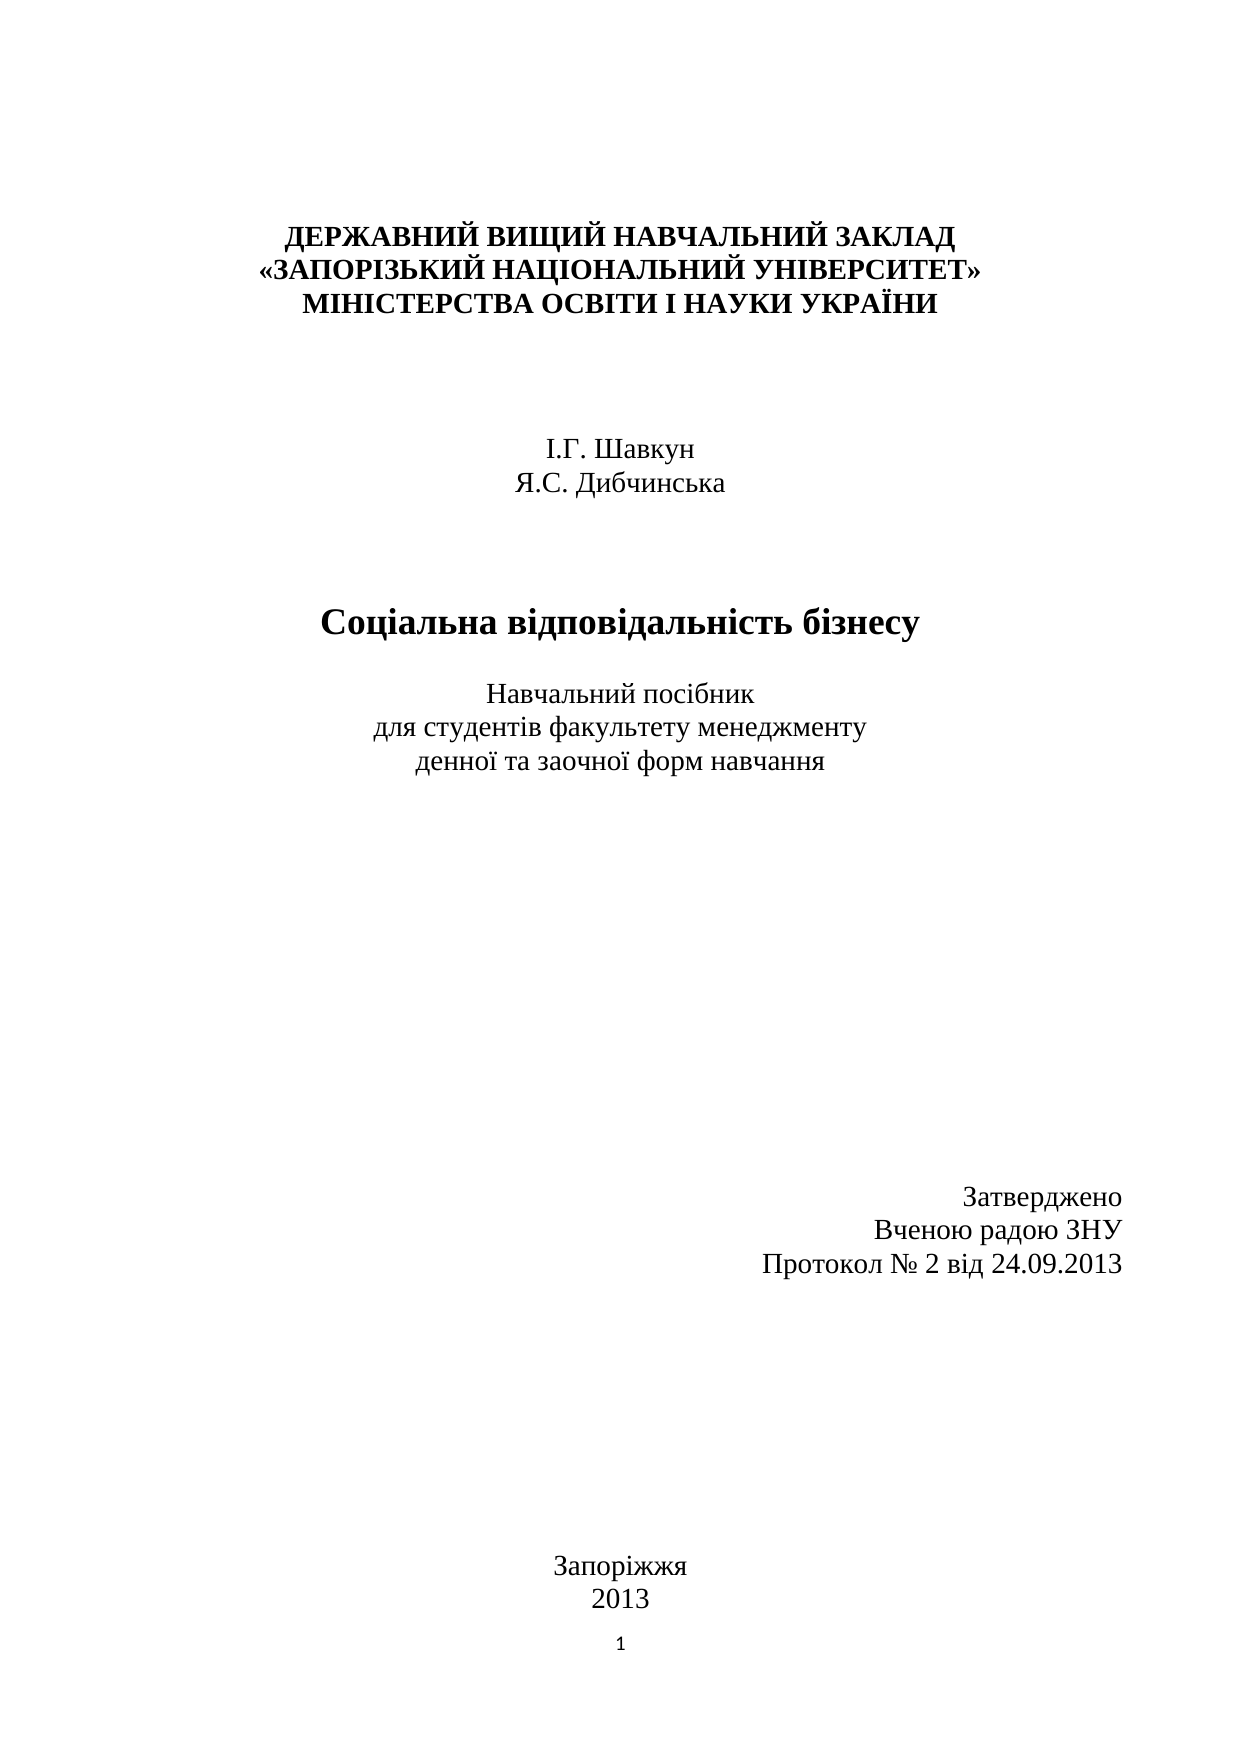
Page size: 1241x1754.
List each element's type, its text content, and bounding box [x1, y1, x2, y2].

text Я.С. Дибчинська [118, 465, 1122, 498]
text Навчальний посібник [118, 676, 1122, 709]
text МІНІСТЕРСТВА ОСВІТИ І НАУКИ УКРАЇНИ [118, 286, 1122, 319]
text ДЕРЖАВНИЙ ВИЩИЙ НАВЧАЛЬНИЙ ЗАКЛАД [118, 219, 1122, 252]
text Запоріжжя [118, 1548, 1122, 1581]
text І.Г. Шавкун [118, 431, 1122, 465]
text денної та заочної форм навчання [118, 743, 1122, 776]
text «ЗАПОРІЗЬКИЙ НАЦІОНАЛЬНИЙ УНІВЕРСИТЕТ» [118, 252, 1122, 286]
text Вченою радою ЗНУ [118, 1212, 1122, 1246]
text Соціальна відповідальність бізнесу [118, 599, 1122, 642]
text 2013 [118, 1581, 1122, 1615]
text для студентів факультету менеджменту [118, 709, 1122, 743]
text Затверджено [118, 1179, 1122, 1212]
text Протокол № 2 від 24.09.2013 [118, 1246, 1122, 1279]
